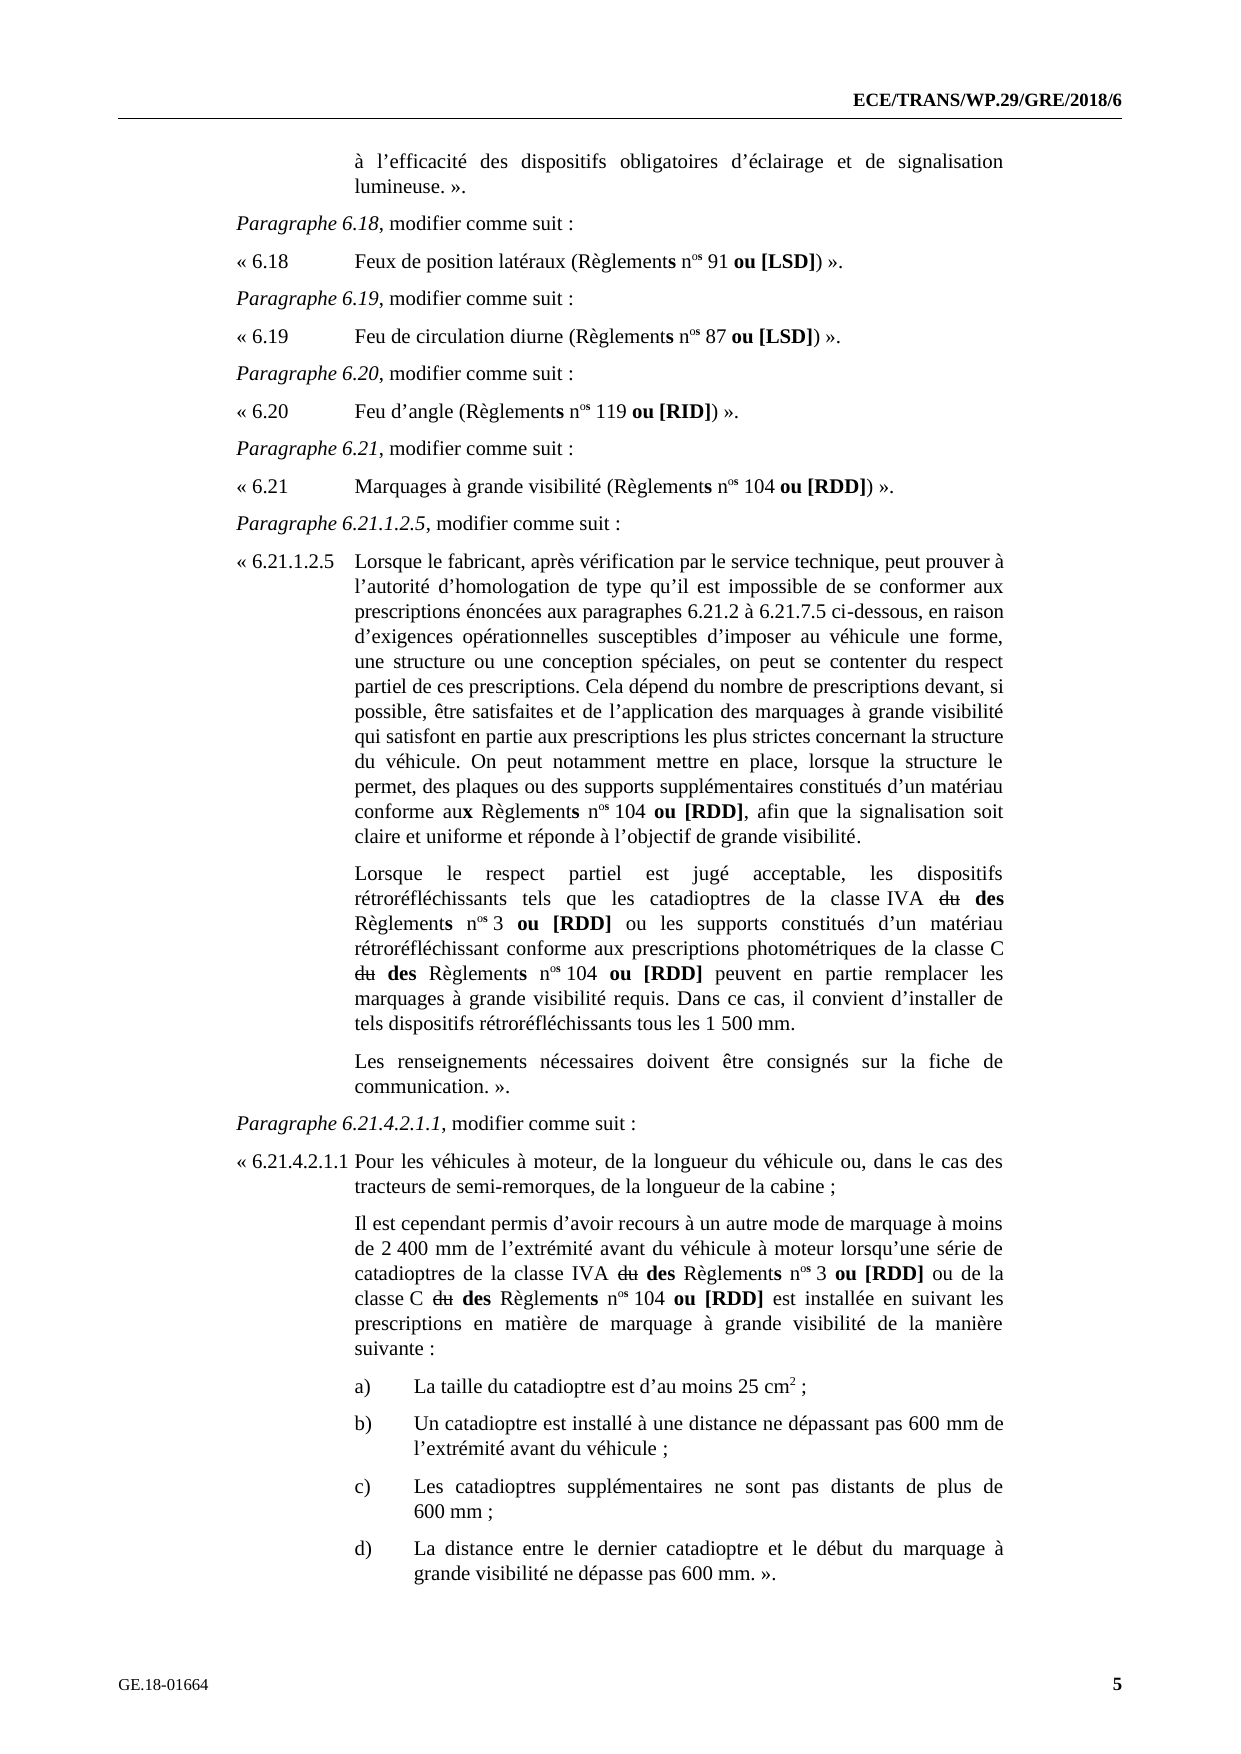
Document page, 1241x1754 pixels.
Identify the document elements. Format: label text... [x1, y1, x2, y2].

text « 6.21.4.2.1.1 Pour les véhicules à moteur, de la longueur du véhicule ou, dans le cas des tracteurs de semi-remorques, de la longueur de la cabine ; [236, 1148, 1004, 1198]
text Il est cependant permis d’avoir recours à un autre mode de marquage à moins de 2 400 mm de l’extrémité avant du véhicule à moteur lorsqu’une série de catadioptres de la classe IVA du des Règlements nos 3 ou [RDD] ou de la classe C du des Règlements nos 104 ou [RDD] est installée en suivant les prescriptions en matière de marquage à grande visibilité de la manière suivante : [354, 1210, 1004, 1360]
text Les renseignements nécessaires doivent être consignés sur la fiche de communication. ». [354, 1048, 1004, 1098]
text Paragraphe 6.20, modifier comme suit : [236, 360, 1004, 385]
text c) Les catadioptres supplémentaires ne sont pas distants de plus de 600 mm ; [354, 1473, 1004, 1523]
text Paragraphe 6.18, modifier comme suit : [236, 210, 1004, 235]
text Paragraphe 6.21, modifier comme suit : [236, 435, 1004, 460]
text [354, 148, 1004, 198]
text a) La taille du catadioptre est d’au moins 25 cm2 ; [354, 1373, 1004, 1398]
text Lorsque le respect partiel est jugé acceptable, les dispositifs rétroréfléchissants tels que les catadioptres de la classe IVA du des Règlements nos 3 ou [RDD] ou les supports constitués d’un matériau rétroréfléchissant conforme aux prescriptions photométriques de la classe C du des Règlements nos 104 ou [RDD] peuvent en partie remplacer les marquages à grande visibilité requis. Dans ce cas, il convient d’installer de tels dispositifs rétroréfléchissants tous les 1 500 mm. [354, 860, 1004, 1035]
text Paragraphe 6.21.4.2.1.1, modifier comme suit : [236, 1110, 1004, 1135]
text Paragraphe 6.19, modifier comme suit : [236, 285, 1004, 310]
text « 6.21.1.2.5 Lorsque le fabricant, après vérification par le service technique, peut prouver à l’autorité d’homologation de type qu’il est impossible de se conformer aux prescriptions énoncées aux paragraphes 6.21.2 à 6.21.7.5 ci-dessous, en raison d’exigences opérationnelles susceptibles d’imposer au véhicule une forme, une structure ou une conception spéciales, on peut se contenter du respect partiel de ces prescriptions. Cela dépend du nombre de prescriptions devant, si possible, être satisfaites et de l’application des marquages à grande visibilité qui satisfont en partie aux prescriptions les plus strictes concernant la structure du véhicule. On peut notamment mettre en place, lorsque la structure le permet, des plaques ou des supports supplémentaires constitués d’un matériau conforme aux Règlements nos 104 ou [RDD], afin que la signalisation soit claire et uniforme et réponde à l’objectif de grande visibilité. [236, 548, 1004, 848]
text « 6.20 Feu d’angle (Règlements nos 119 ou [RID]) ». [236, 398, 1004, 423]
text d) La distance entre le dernier catadioptre et le début du marquage à grande visibilité ne dépasse pas 600 mm. ». [354, 1535, 1004, 1585]
text Paragraphe 6.21.1.2.5, modifier comme suit : [236, 510, 1004, 535]
text « 6.19 Feu de circulation diurne (Règlements nos 87 ou [LSD]) ». [236, 323, 1004, 348]
text b) Un catadioptre est installé à une distance ne dépassant pas 600 mm de l’extrémité avant du véhicule ; [354, 1410, 1004, 1460]
text « 6.18 Feux de position latéraux (Règlements nos 91 ou [LSD]) ». [236, 248, 1004, 273]
text « 6.21 Marquages à grande visibilité (Règlements nos 104 ou [RDD]) ». [236, 473, 1004, 498]
